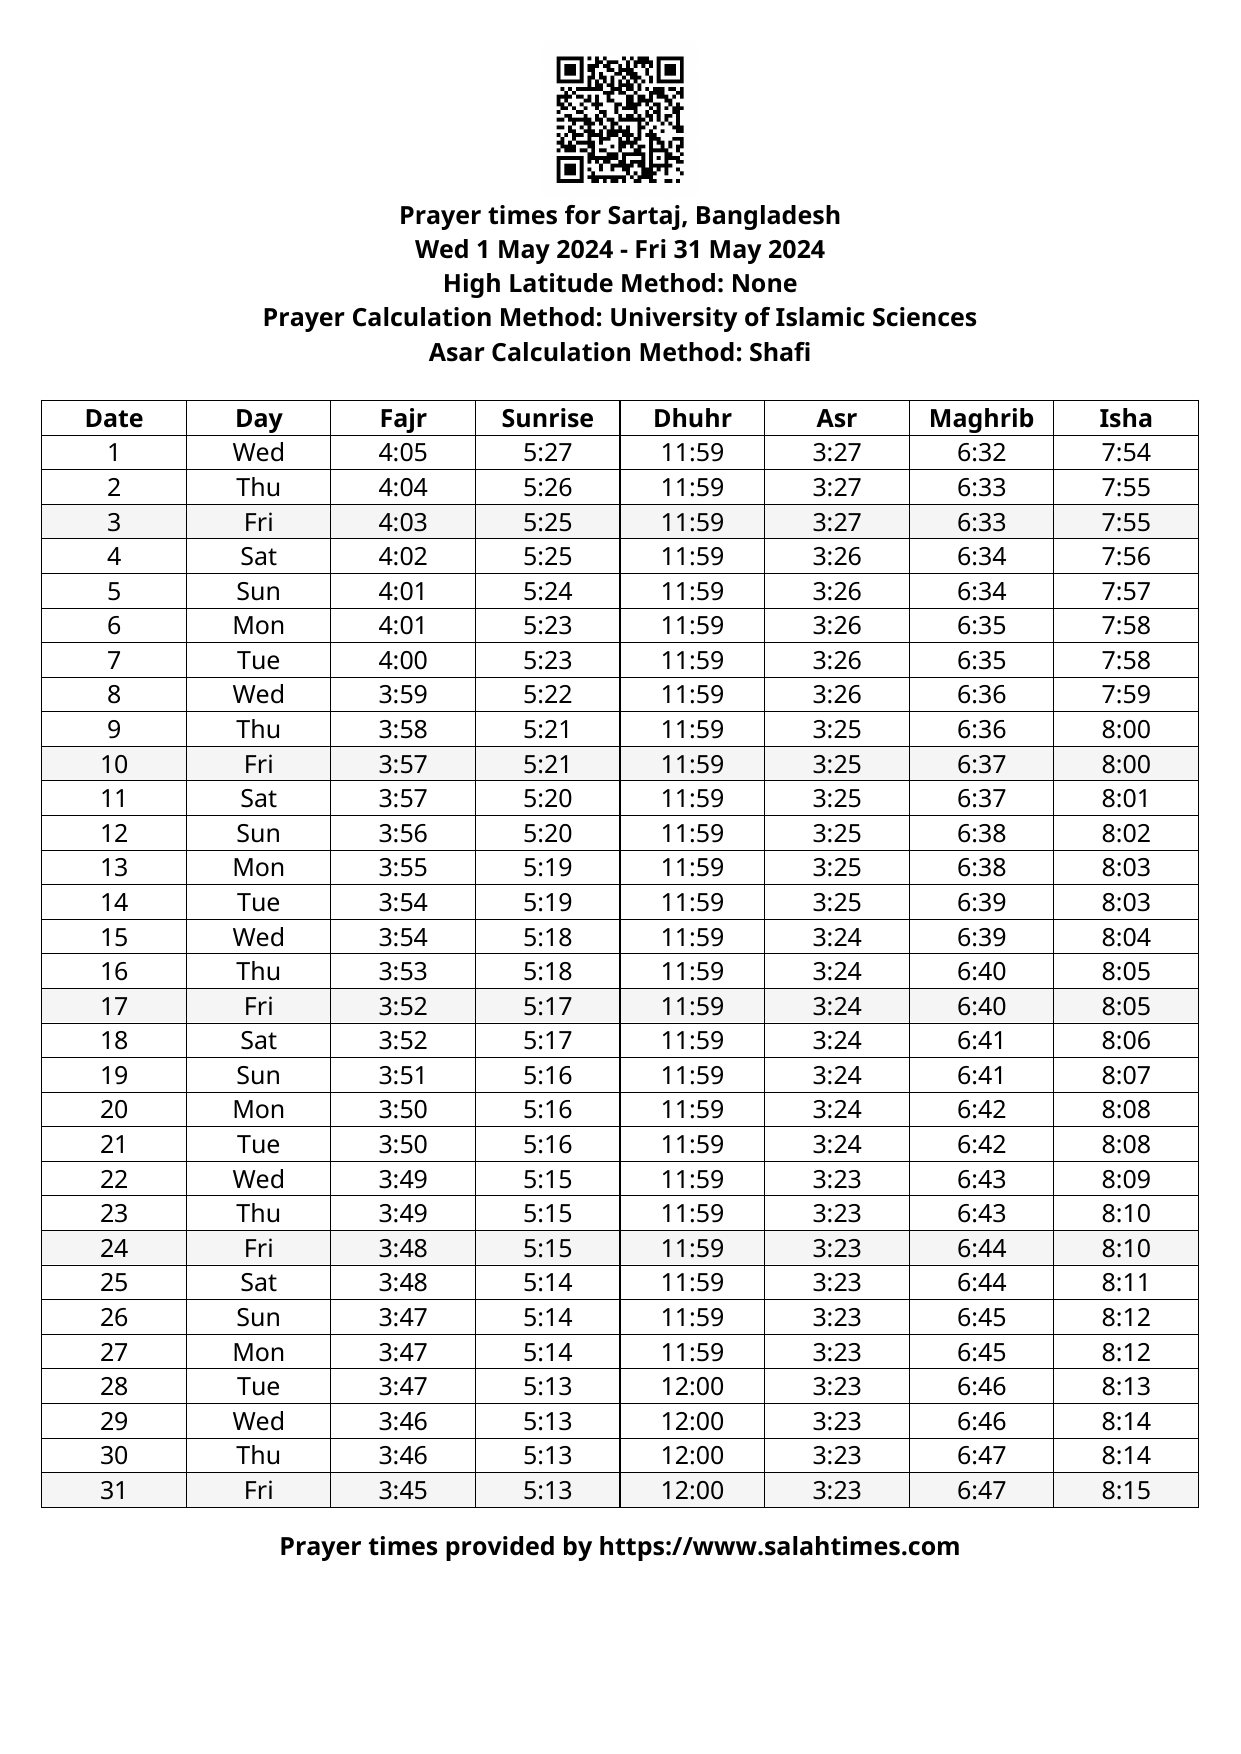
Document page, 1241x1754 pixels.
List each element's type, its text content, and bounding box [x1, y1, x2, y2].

table_cell 3:23 [765, 1369, 909, 1403]
table_cell 3:25 [765, 885, 909, 919]
table_cell 8:05 [1054, 954, 1198, 988]
table_cell 8:08 [1054, 1093, 1198, 1126]
table_cell 8:08 [1054, 1127, 1198, 1161]
table_cell 5:14 [476, 1300, 619, 1334]
table_cell 11:59 [621, 1196, 764, 1230]
table_cell 6:38 [910, 816, 1053, 849]
table_cell 6:46 [910, 1404, 1053, 1437]
table_cell Tue [187, 885, 330, 919]
table_cell 8:05 [1054, 989, 1198, 1022]
table_cell 12:00 [621, 1369, 764, 1403]
table_cell 11:59 [621, 954, 764, 988]
table_cell 5:24 [476, 574, 619, 607]
table_cell 25 [42, 1266, 186, 1299]
table_cell 8:14 [1054, 1439, 1198, 1472]
table_cell 3:48 [331, 1231, 475, 1264]
text Prayer times for Sartaj, Bangladesh [42, 198, 1198, 232]
table_cell 5:13 [476, 1473, 619, 1507]
table_cell 11:59 [621, 920, 764, 953]
table_cell 8:07 [1054, 1058, 1198, 1092]
table_cell 5:27 [476, 436, 619, 469]
table_cell 7:58 [1054, 643, 1198, 677]
table_cell 3:57 [331, 781, 475, 815]
table_cell Mon [187, 1335, 330, 1368]
table_cell 11:59 [621, 1335, 764, 1368]
table_cell 6:42 [910, 1093, 1053, 1126]
table_cell 3:47 [331, 1300, 475, 1334]
table_cell 5:18 [476, 920, 619, 953]
table_cell Sun [187, 574, 330, 607]
table_cell 6:37 [910, 781, 1053, 815]
table_cell 7:57 [1054, 574, 1198, 607]
table_cell 24 [42, 1231, 186, 1264]
table_cell 11:59 [621, 678, 764, 711]
table_cell 6 [42, 609, 186, 642]
table_cell 8:13 [1054, 1369, 1198, 1403]
table_cell 6:44 [910, 1266, 1053, 1299]
table_cell Wed [187, 678, 330, 711]
table_cell 5:16 [476, 1093, 619, 1126]
table_cell 3:52 [331, 1024, 475, 1057]
table_cell 6:33 [910, 470, 1053, 504]
table_cell 5:17 [476, 989, 619, 1022]
table_cell 22 [42, 1162, 186, 1195]
table_cell 3:24 [765, 989, 909, 1022]
table_cell Mon [187, 609, 330, 642]
table_cell 3:27 [765, 505, 909, 538]
text Wed 1 May 2024 - Fri 31 May 2024 [42, 232, 1198, 266]
table_cell 11:59 [621, 505, 764, 538]
table_cell 3:27 [765, 470, 909, 504]
table_cell 6:34 [910, 539, 1053, 573]
table_cell 3:26 [765, 539, 909, 573]
table_cell 4:04 [331, 470, 475, 504]
table_cell 6:40 [910, 989, 1053, 1022]
table_cell 3:53 [331, 954, 475, 988]
table_cell Sat [187, 539, 330, 573]
table_cell 3:58 [331, 712, 475, 746]
table_cell Fri [187, 1231, 330, 1264]
text Prayer times provided by https://www.salahtimes.com [42, 1528, 1198, 1563]
table_cell 3:26 [765, 678, 909, 711]
table_cell 8:00 [1054, 712, 1198, 746]
table_cell 15 [42, 920, 186, 953]
table_cell 3:25 [765, 747, 909, 780]
table_cell 11:59 [621, 470, 764, 504]
table_cell Mon [187, 851, 330, 884]
table_cell 8:12 [1054, 1335, 1198, 1368]
table_cell 3:24 [765, 920, 909, 953]
table_cell 19 [42, 1058, 186, 1092]
table_cell 11:59 [621, 1231, 764, 1264]
table_cell 3:24 [765, 1024, 909, 1057]
table_cell Tue [187, 1369, 330, 1403]
table_cell 6:45 [910, 1335, 1053, 1368]
table_cell 5:23 [476, 609, 619, 642]
table_cell 3:27 [765, 436, 909, 469]
table_cell 6:42 [910, 1127, 1053, 1161]
table_cell 30 [42, 1439, 186, 1472]
table_cell 5:19 [476, 885, 619, 919]
table_cell 6:39 [910, 920, 1053, 953]
table_cell 11:59 [621, 851, 764, 884]
table_cell 5:13 [476, 1369, 619, 1403]
table_cell 12 [42, 816, 186, 849]
table_cell 5:25 [476, 505, 619, 538]
table_cell 11:59 [621, 574, 764, 607]
table_cell 5:19 [476, 851, 619, 884]
table_cell Thu [187, 470, 330, 504]
table_cell Sat [187, 1024, 330, 1057]
table_cell 5:16 [476, 1127, 619, 1161]
table_cell 6:47 [910, 1473, 1053, 1507]
table_cell 11:59 [621, 885, 764, 919]
table_cell 3:24 [765, 1093, 909, 1126]
table_cell 8:12 [1054, 1300, 1198, 1334]
table_cell 3:55 [331, 851, 475, 884]
table_cell 11:59 [621, 989, 764, 1022]
table_cell 5:15 [476, 1231, 619, 1264]
table_cell 1 [42, 436, 186, 469]
table_cell 12:00 [621, 1404, 764, 1437]
table_cell 7:55 [1054, 470, 1198, 504]
table_cell 12:00 [621, 1473, 764, 1507]
table_cell 26 [42, 1300, 186, 1334]
table_cell 3:23 [765, 1266, 909, 1299]
table_header Fajr [331, 401, 475, 434]
table_cell 17 [42, 989, 186, 1022]
table_cell 6:44 [910, 1231, 1053, 1264]
table_cell 5:14 [476, 1266, 619, 1299]
table_cell 11:59 [621, 1127, 764, 1161]
table_cell Sun [187, 1300, 330, 1334]
table_cell Sun [187, 1058, 330, 1092]
table_cell 7:59 [1054, 678, 1198, 711]
table_cell 11:59 [621, 747, 764, 780]
table_cell Thu [187, 1439, 330, 1472]
table_cell 6:39 [910, 885, 1053, 919]
table_cell Wed [187, 1404, 330, 1437]
table_cell 3:26 [765, 574, 909, 607]
table_cell 5:15 [476, 1162, 619, 1195]
table_cell 3:25 [765, 781, 909, 815]
table_cell 6:43 [910, 1196, 1053, 1230]
table_cell 3:47 [331, 1369, 475, 1403]
table_cell 3:57 [331, 747, 475, 780]
table_cell 29 [42, 1404, 186, 1437]
table_header Asr [765, 401, 909, 434]
table_cell 11:59 [621, 609, 764, 642]
table_cell 23 [42, 1196, 186, 1230]
table_cell Mon [187, 1093, 330, 1126]
table_cell 5:23 [476, 643, 619, 677]
table_cell 27 [42, 1335, 186, 1368]
table_header Sunrise [476, 401, 619, 434]
text Asar Calculation Method: Shafi [42, 334, 1198, 368]
table_cell 8:11 [1054, 1266, 1198, 1299]
table_cell 3:52 [331, 989, 475, 1022]
table_header Isha [1054, 401, 1198, 434]
table_cell 5:13 [476, 1404, 619, 1437]
table_cell Thu [187, 712, 330, 746]
table_cell 3:54 [331, 920, 475, 953]
text High Latitude Method: None [42, 266, 1198, 300]
table_cell 8:03 [1054, 851, 1198, 884]
table_cell 5:15 [476, 1196, 619, 1230]
table_cell 6:34 [910, 574, 1053, 607]
table_cell 8:02 [1054, 816, 1198, 849]
table_cell 5:16 [476, 1058, 619, 1092]
table_cell Wed [187, 920, 330, 953]
table_cell 3:26 [765, 609, 909, 642]
table_cell 8:09 [1054, 1162, 1198, 1195]
table_cell 5:21 [476, 747, 619, 780]
table_cell 3:50 [331, 1127, 475, 1161]
table_cell 5:25 [476, 539, 619, 573]
table_cell 11:59 [621, 539, 764, 573]
table_cell 11:59 [621, 643, 764, 677]
table_cell 3:24 [765, 954, 909, 988]
table_cell Fri [187, 1473, 330, 1507]
table_cell 6:45 [910, 1300, 1053, 1334]
table_header Day [187, 401, 330, 434]
table_cell 13 [42, 851, 186, 884]
table_cell 3:51 [331, 1058, 475, 1092]
table_cell 7:56 [1054, 539, 1198, 573]
table_cell 3:23 [765, 1404, 909, 1437]
table_cell 3:46 [331, 1439, 475, 1472]
table_header Dhuhr [621, 401, 764, 434]
table_cell 8:01 [1054, 781, 1198, 815]
table_cell Wed [187, 436, 330, 469]
table_cell 3:50 [331, 1093, 475, 1126]
table_cell 8 [42, 678, 186, 711]
table_cell 8:14 [1054, 1404, 1198, 1437]
table_cell 3:54 [331, 885, 475, 919]
table_cell 10 [42, 747, 186, 780]
table_cell 3:23 [765, 1162, 909, 1195]
table_cell 5:21 [476, 712, 619, 746]
table_cell 21 [42, 1127, 186, 1161]
table_cell 3:23 [765, 1231, 909, 1264]
table_cell 3:23 [765, 1473, 909, 1507]
table_cell Sat [187, 1266, 330, 1299]
table_cell 3:23 [765, 1196, 909, 1230]
table_cell Wed [187, 1162, 330, 1195]
table_cell 11:59 [621, 1162, 764, 1195]
table_cell 11:59 [621, 1266, 764, 1299]
table_header Maghrib [910, 401, 1053, 434]
table_cell 3:25 [765, 816, 909, 849]
table_cell 6:40 [910, 954, 1053, 988]
table_cell 7:58 [1054, 609, 1198, 642]
table_cell 9 [42, 712, 186, 746]
table_cell 4:00 [331, 643, 475, 677]
table_cell 11:59 [621, 1024, 764, 1057]
table_cell 31 [42, 1473, 186, 1507]
table_cell 6:33 [910, 505, 1053, 538]
table_cell 3:24 [765, 1058, 909, 1092]
table_cell 11:59 [621, 1300, 764, 1334]
table_cell Tue [187, 643, 330, 677]
table_cell 5:14 [476, 1335, 619, 1368]
text Prayer Calculation Method: University of Islamic Sciences [42, 300, 1198, 334]
table_cell 4:03 [331, 505, 475, 538]
table_cell 3:26 [765, 643, 909, 677]
table_cell Fri [187, 505, 330, 538]
table_cell 4 [42, 539, 186, 573]
table_cell 6:43 [910, 1162, 1053, 1195]
table_cell Sat [187, 781, 330, 815]
table_cell 3:59 [331, 678, 475, 711]
table_cell 3:49 [331, 1196, 475, 1230]
table_cell 11:59 [621, 816, 764, 849]
table_cell Fri [187, 989, 330, 1022]
table_cell 8:03 [1054, 885, 1198, 919]
table_cell 7:54 [1054, 436, 1198, 469]
table_cell 4:01 [331, 609, 475, 642]
table_cell Thu [187, 1196, 330, 1230]
table_cell 4:02 [331, 539, 475, 573]
table_cell 5:22 [476, 678, 619, 711]
table_cell 5:20 [476, 816, 619, 849]
table_cell 3:23 [765, 1300, 909, 1334]
table_cell Sun [187, 816, 330, 849]
table_cell 3:25 [765, 851, 909, 884]
table_cell 3:24 [765, 1127, 909, 1161]
table_cell 8:04 [1054, 920, 1198, 953]
table_cell 3:48 [331, 1266, 475, 1299]
table_cell 16 [42, 954, 186, 988]
table_cell 5:17 [476, 1024, 619, 1057]
table_cell 4:05 [331, 436, 475, 469]
table_cell 8:00 [1054, 747, 1198, 780]
table_cell Fri [187, 747, 330, 780]
table_cell 8:10 [1054, 1196, 1198, 1230]
picture [542, 41, 699, 198]
table_cell 6:36 [910, 678, 1053, 711]
table_cell 7:55 [1054, 505, 1198, 538]
table_cell Tue [187, 1127, 330, 1161]
table_cell 5 [42, 574, 186, 607]
table_cell 18 [42, 1024, 186, 1057]
table_cell 2 [42, 470, 186, 504]
table_cell 6:35 [910, 609, 1053, 642]
table_cell 6:38 [910, 851, 1053, 884]
table_cell 4:01 [331, 574, 475, 607]
table_cell 8:06 [1054, 1024, 1198, 1057]
table_cell 5:13 [476, 1439, 619, 1472]
table_cell 6:41 [910, 1024, 1053, 1057]
table_cell 3 [42, 505, 186, 538]
table_cell 11:59 [621, 712, 764, 746]
table_cell 11 [42, 781, 186, 815]
table_cell 6:36 [910, 712, 1053, 746]
table_cell 11:59 [621, 436, 764, 469]
table_cell 14 [42, 885, 186, 919]
table_cell 7 [42, 643, 186, 677]
table_cell 3:45 [331, 1473, 475, 1507]
table_cell 8:10 [1054, 1231, 1198, 1264]
table_cell Thu [187, 954, 330, 988]
table_cell 11:59 [621, 1093, 764, 1126]
table_cell 11:59 [621, 1058, 764, 1092]
table_cell 12:00 [621, 1439, 764, 1472]
table_cell 3:47 [331, 1335, 475, 1368]
table_cell 6:32 [910, 436, 1053, 469]
table_cell 20 [42, 1093, 186, 1126]
table_cell 3:23 [765, 1335, 909, 1368]
table_cell 3:25 [765, 712, 909, 746]
table_cell 5:18 [476, 954, 619, 988]
table_cell 3:46 [331, 1404, 475, 1437]
table_cell 3:23 [765, 1439, 909, 1472]
table_cell 28 [42, 1369, 186, 1403]
table_cell 5:26 [476, 470, 619, 504]
table_cell 6:35 [910, 643, 1053, 677]
table_cell 3:49 [331, 1162, 475, 1195]
table_cell 6:46 [910, 1369, 1053, 1403]
table_cell 5:20 [476, 781, 619, 815]
table_cell 6:47 [910, 1439, 1053, 1472]
table_cell 11:59 [621, 781, 764, 815]
table_cell 3:56 [331, 816, 475, 849]
table_cell 8:15 [1054, 1473, 1198, 1507]
table_cell 6:41 [910, 1058, 1053, 1092]
table_header Date [42, 401, 186, 434]
table_cell 6:37 [910, 747, 1053, 780]
